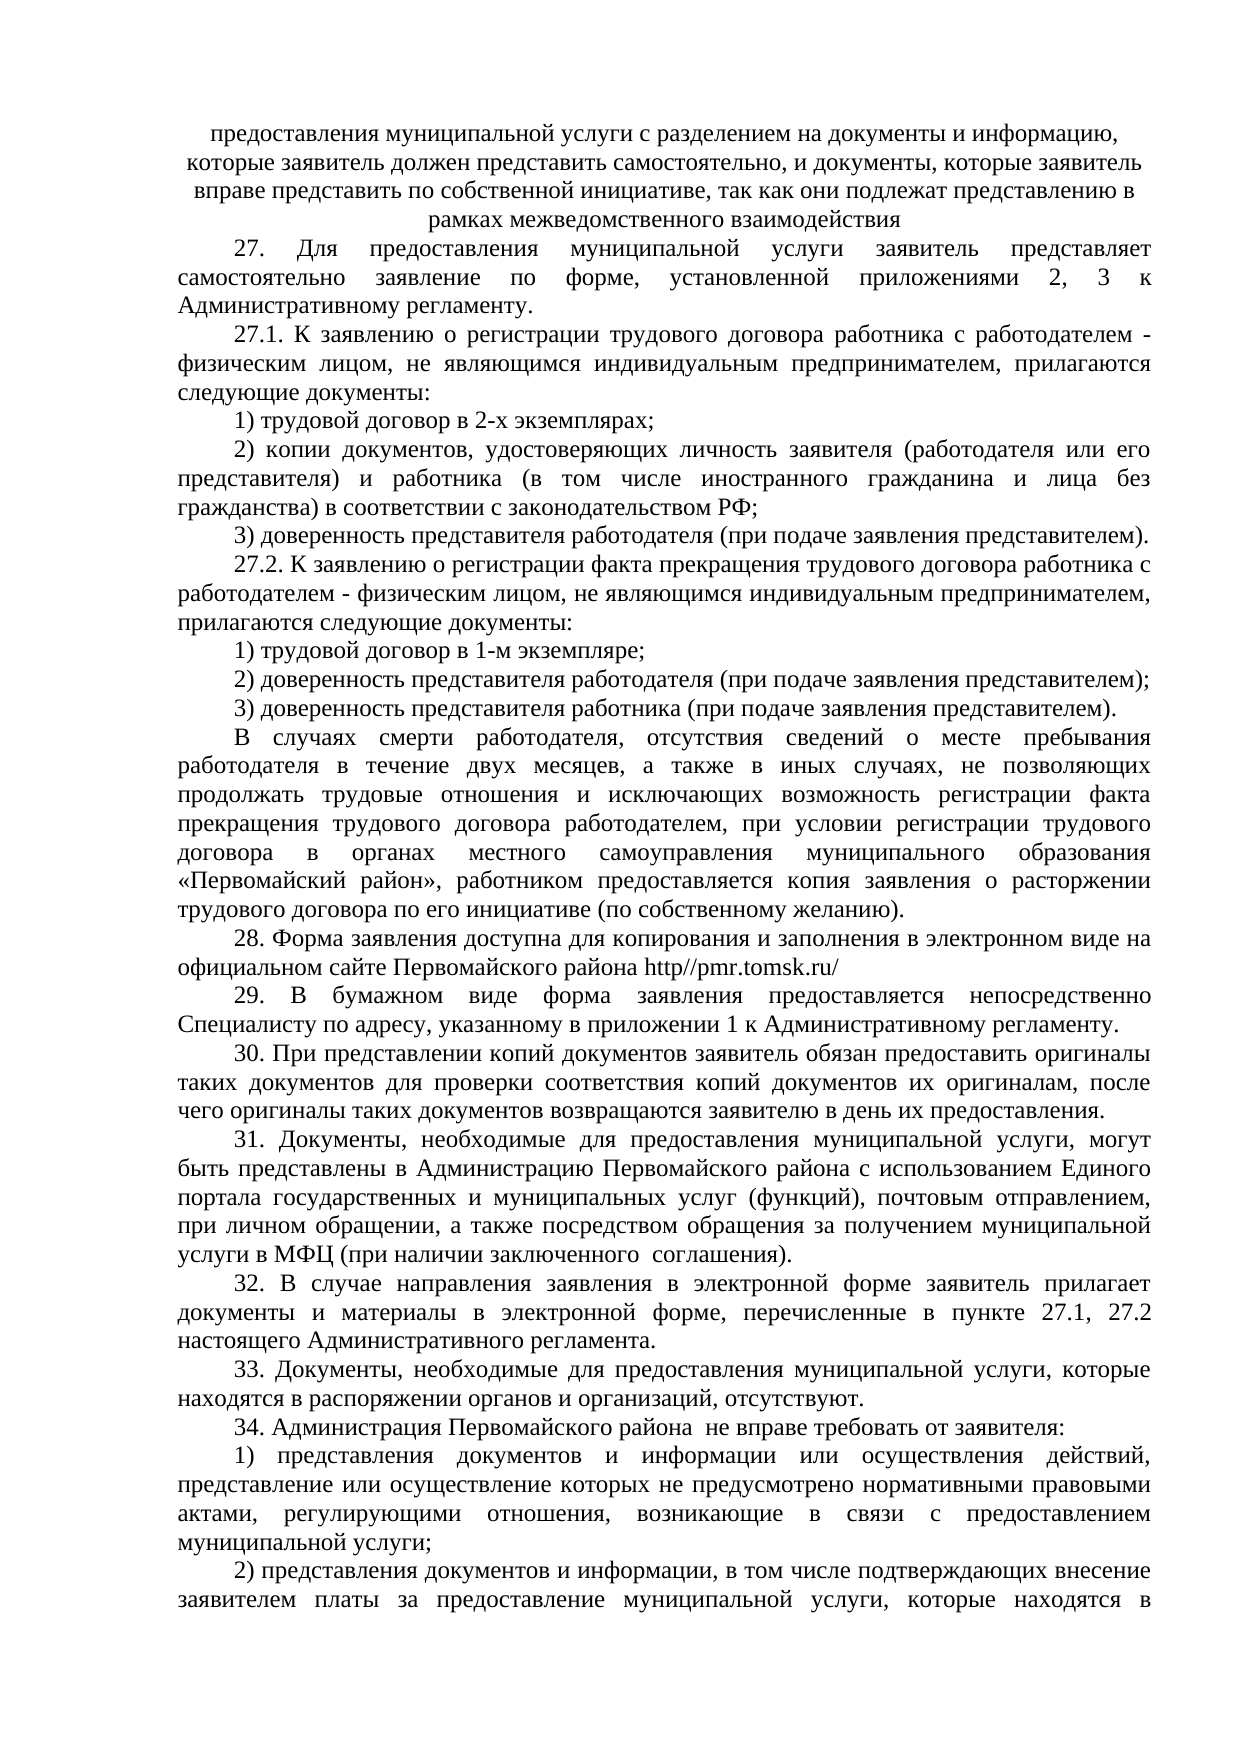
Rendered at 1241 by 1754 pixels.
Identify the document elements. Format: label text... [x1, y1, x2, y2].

text 28. Форма заявления доступна для копирования и заполнения в электронном виде на официальном сайте Первомайского района http//pmr.tomsk.ru/ [177, 923, 1152, 981]
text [177, 1556, 1152, 1613]
text 29. В бумажном виде форма заявления предоставляется непосредственно Специалисту по адресу, указанному в приложении 1 к Административному регламенту. [177, 981, 1152, 1038]
text 2) копии документов, удостоверяющих личность заявителя (работодателя или его представителя) и работника (в том числе иностранного гражданина и лица без гражданства) в соответствии с законодательством РФ; [177, 434, 1152, 521]
text 27.2. К заявлению о регистрации факта прекращения трудового договора работника с работодателем - физическим лицом, не являющимся индивидуальным предпринимателем, прилагаются следующие документы: [177, 549, 1152, 636]
text 33. Документы, необходимые для предоставления муниципальной услуги, которые находятся в распоряжении органов и организаций, отсутствуют. [177, 1354, 1152, 1412]
text 1) трудовой договор в 1-м экземпляре; [177, 636, 1152, 664]
text 1) представления документов и информации или осуществления действий, представление или осуществление которых не предусмотрено нормативными правовыми актами, регулирующими отношения, возникающие в связи с предоставлением муниципальной услуги; [177, 1441, 1152, 1556]
text 30. При представлении копий документов заявитель обязан предоставить оригиналы таких документов для проверки соответствия копий документов их оригиналам, после чего оригиналы таких документов возвращаются заявителю в день их предоставления. [177, 1038, 1152, 1124]
text 27.1. К заявлению о регистрации трудового договора работника с работодателем - физическим лицом, не являющимся индивидуальным предпринимателем, прилагаются следующие документы: [177, 319, 1152, 406]
text 31. Документы, необходимые для предоставления муниципальной услуги, могут быть представлены в Администрацию Первомайского района с использованием Единого портала государственных и муниципальных услуг (функций), почтовым отправлением, при личном обращении, а также посредством обращения за получением муниципальной услуги в МФЦ (при наличии заключенного соглашения). [177, 1124, 1152, 1268]
text В случаях смерти работодателя, отсутствия сведений о месте пребывания работодателя в течение двух месяцев, а также в иных случаях, не позволяющих продолжать трудовые отношения и исключающих возможность регистрации факта прекращения трудового договора работодателем, при условии регистрации трудового договора в органах местного самоуправления муниципального образования «Первомайский район», работником предоставляется копия заявления о расторжении трудового договора по его инициативе (по собственному желанию). [177, 722, 1152, 923]
text 34. Администрация Первомайского района не вправе требовать от заявителя: [177, 1412, 1152, 1441]
text 32. В случае направления заявления в электронной форме заявитель прилагает документы и материалы в электронной форме, перечисленные в пункте 27.1, 27.2 настоящего Административного регламента. [177, 1268, 1152, 1354]
text 1) трудовой договор в 2-х экземплярах; [177, 406, 1152, 434]
text 3) доверенность представителя работодателя (при подаче заявления представителем). [177, 521, 1152, 549]
text 3) доверенность представителя работника (при подаче заявления представителем). [177, 693, 1152, 722]
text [177, 118, 1152, 233]
text 2) доверенность представителя работодателя (при подаче заявления представителем); [177, 664, 1152, 693]
text 27. Для предоставления муниципальной услуги заявитель представляет самостоятельно заявление по форме, установленной приложениями 2, 3 к Административному регламенту. [177, 233, 1152, 319]
